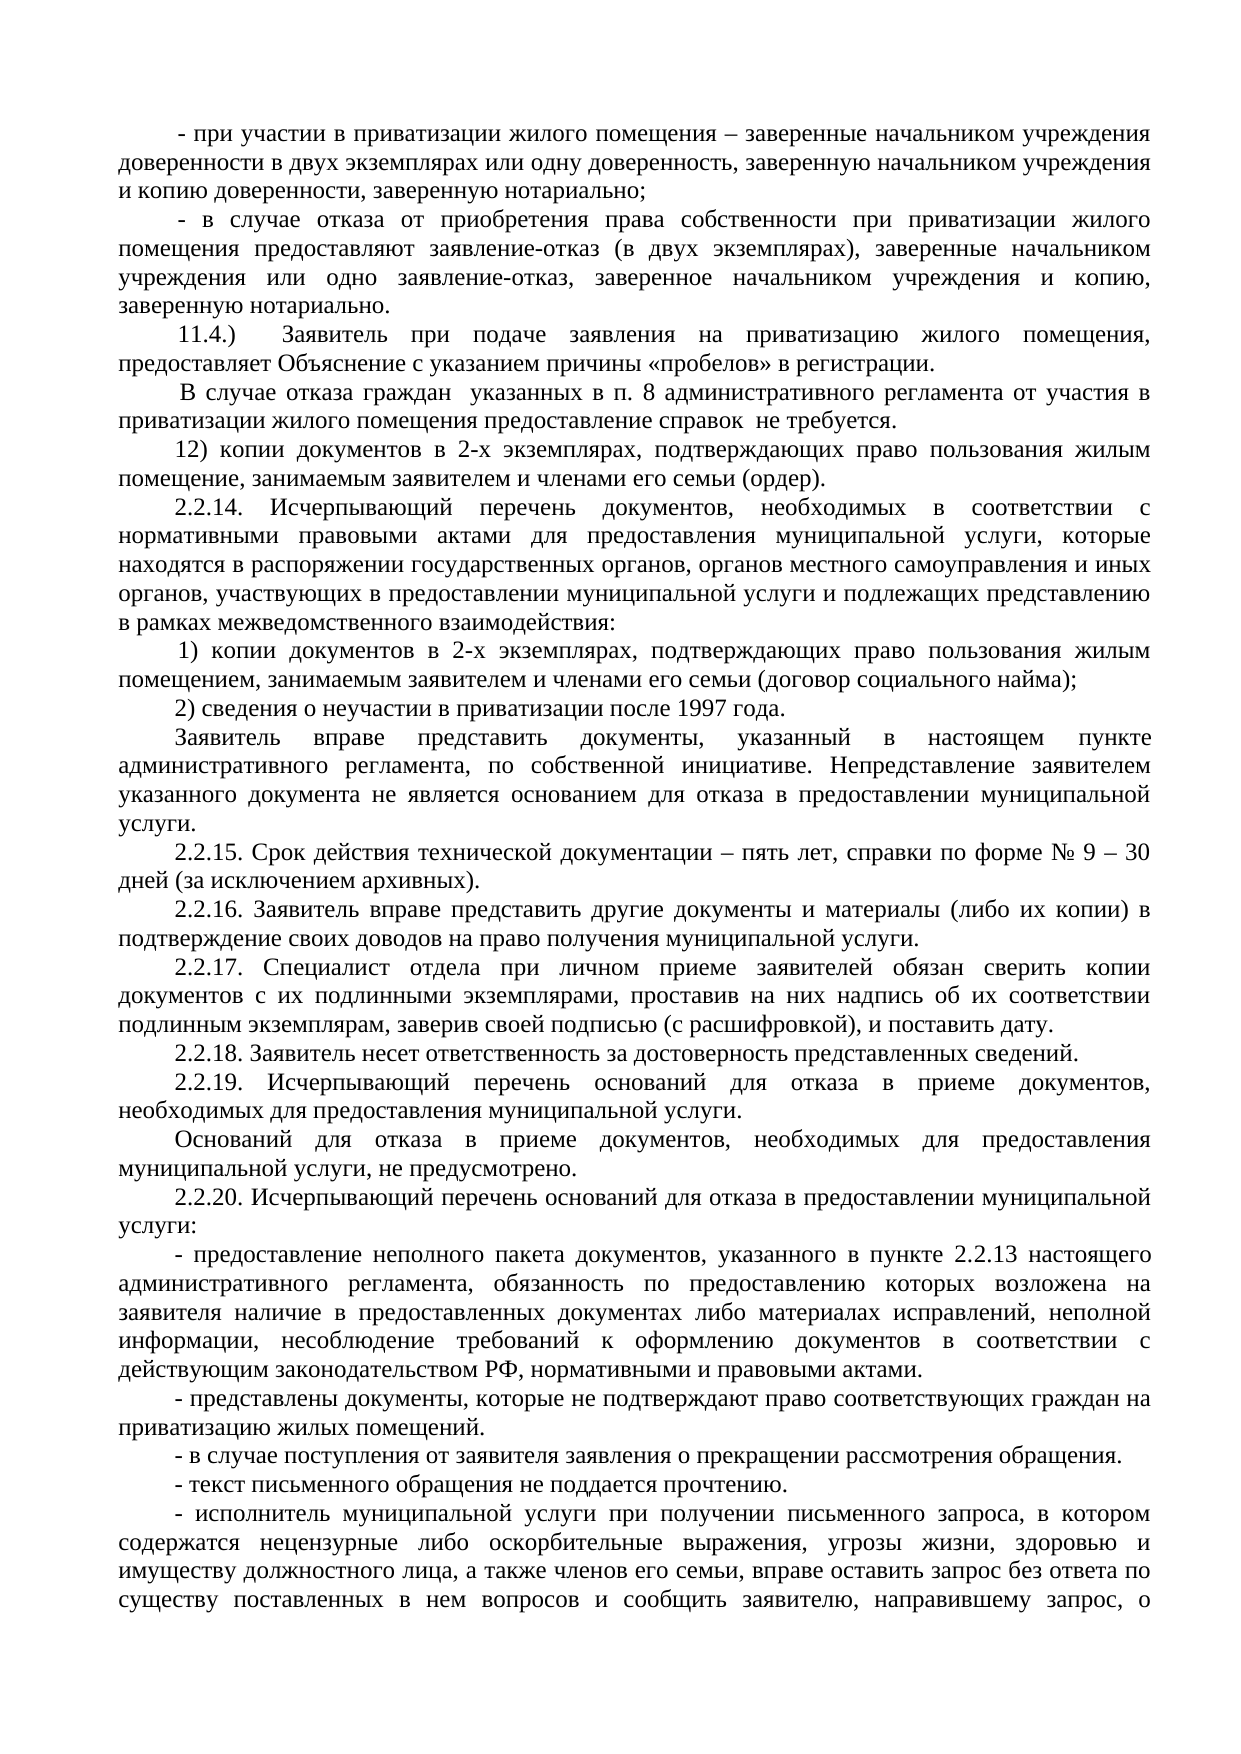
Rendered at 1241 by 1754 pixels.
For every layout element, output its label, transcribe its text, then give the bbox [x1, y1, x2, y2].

text 2.2.17. Специалист отдела при личном приеме заявителей обязан сверить копии документов с их подлинными экземплярами, проставив на них надпись об их соответствии подлинным экземплярам, заверив своей подписью (с расшифровкой), и поставить дату. [118, 952, 1152, 1038]
text 2) сведения о неучастии в приватизации после 1997 года. [118, 693, 1152, 722]
text 1) копии документов в 2-х экземплярах, подтверждающих право пользования жилым помещением, занимаемым заявителем и членами его семьи (договор социального найма); [118, 636, 1152, 693]
text В случае отказа граждан указанных в п. 8 административного регламента от участия в приватизации жилого помещения предоставление справок не требуется. [118, 377, 1152, 434]
text 2.2.15. Срок действия технической документации – пять лет, справки по форме № 9 – 30 дней (за исключением архивных). [118, 837, 1152, 894]
text Заявитель вправе представить документы, указанный в настоящем пункте административного регламента, по собственной инициативе. Непредставление заявителем указанного документа не является основанием для отказа в предоставлении муниципальной услуги. [118, 722, 1152, 837]
text - в случае поступления от заявителя заявления о прекращении рассмотрения обращения. [118, 1441, 1152, 1469]
text 2.2.18. Заявитель несет ответственность за достоверность представленных сведений. [118, 1038, 1152, 1067]
text Оснований для отказа в приеме документов, необходимых для предоставления муниципальной услуги, не предусмотрено. [118, 1124, 1152, 1182]
text 2.2.16. Заявитель вправе представить другие документы и материалы (либо их копии) в подтверждение своих доводов на право получения муниципальной услуги. [118, 894, 1152, 952]
text - в случае отказа от приобретения права собственности при приватизации жилого помещения предоставляют заявление-отказ (в двух экземплярах), заверенные начальником учреждения или одно заявление-отказ, заверенное начальником учреждения и копию, заверенную нотариально. [118, 204, 1152, 319]
text 11.4.) Заявитель при подаче заявления на приватизацию жилого помещения, предоставляет Объяснение с указанием причины «пробелов» в регистрации. [118, 319, 1152, 377]
text - при участии в приватизации жилого помещения – заверенные начальником учреждения доверенности в двух экземплярах или одну доверенность, заверенную начальником учреждения и копию доверенности, заверенную нотариально; [118, 118, 1152, 204]
text - текст письменного обращения не поддается прочтению. [118, 1469, 1152, 1498]
text 2.2.19. Исчерпывающий перечень оснований для отказа в приеме документов, необходимых для предоставления муниципальной услуги. [118, 1067, 1152, 1124]
text 12) копии документов в 2-х экземплярах, подтверждающих право пользования жилым помещение, занимаемым заявителем и членами его семьи (ордер). [118, 434, 1152, 492]
text - предоставление неполного пакета документов, указанного в пункте 2.2.13 настоящего административного регламента, обязанность по предоставлению которых возложена на заявителя наличие в предоставленных документах либо материалах исправлений, неполной информации, несоблюдение требований к оформлению документов в соответствии с действующим законодательством РФ, нормативными и правовыми актами. [118, 1239, 1152, 1383]
text 2.2.14. Исчерпывающий перечень документов, необходимых в соответствии с нормативными правовыми актами для предоставления муниципальной услуги, которые находятся в распоряжении государственных органов, органов местного самоуправления и иных органов, участвующих в предоставлении муниципальной услуги и подлежащих представлению в рамках межведомственного взаимодействия: [118, 492, 1152, 636]
text 2.2.20. Исчерпывающий перечень оснований для отказа в предоставлении муниципальной услуги: [118, 1182, 1152, 1239]
text - представлены документы, которые не подтверждают право соответствующих граждан на приватизацию жилых помещений. [118, 1383, 1152, 1441]
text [118, 1498, 1152, 1613]
